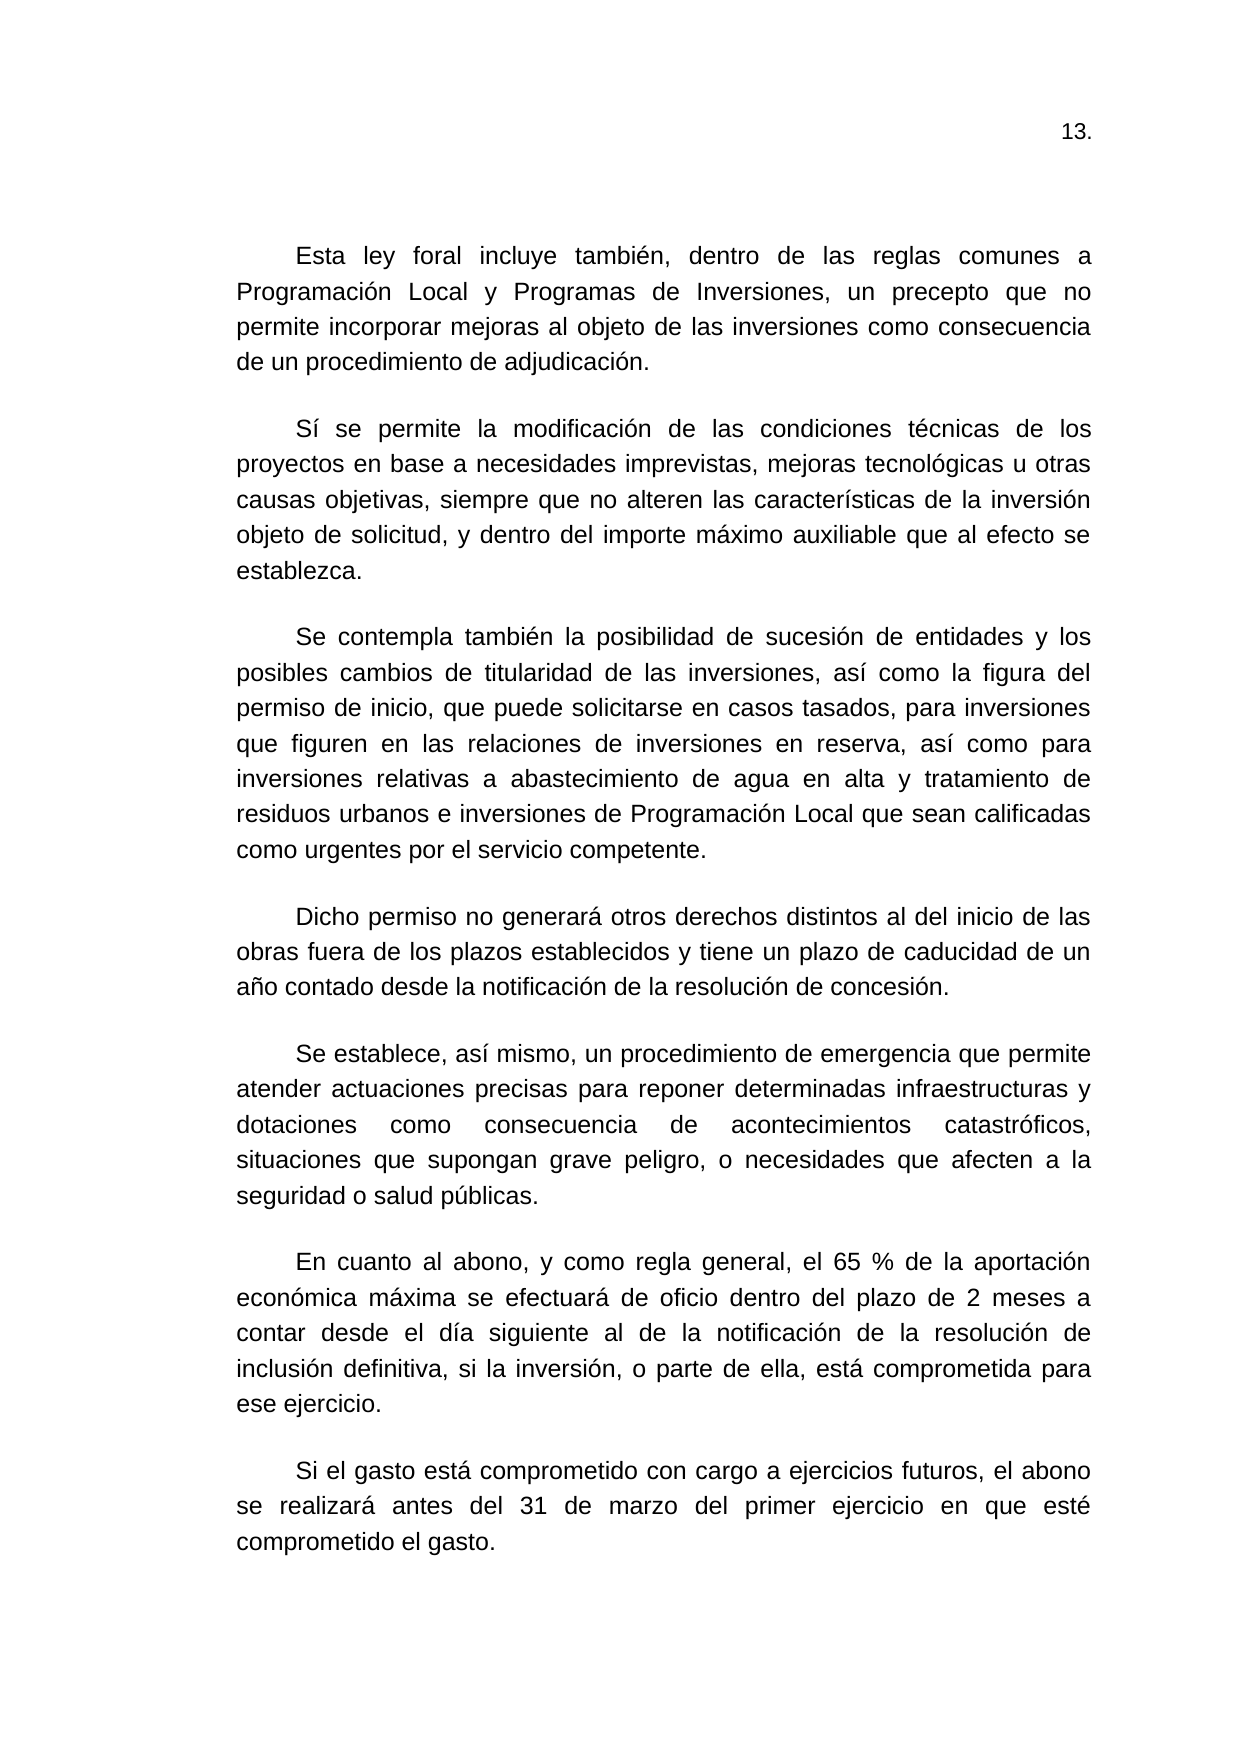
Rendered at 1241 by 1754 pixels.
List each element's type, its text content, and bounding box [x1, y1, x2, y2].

text En cuanto al abono, y como regla general, el 65 % de la aportación económica máxima se efectuará de oficio dentro del plazo de 2 meses a contar desde el día siguiente al de la notificación de la resolución de inclusión definitiva, si la inversión, o parte de ella, está comprometida para ese ejercicio. [236, 1242, 1092, 1419]
text Se contempla también la posibilidad de sucesión de entidades y los posibles cambios de titularidad de las inversiones, así como la figura del permiso de inicio, que puede solicitarse en casos tasados, para inversiones que figuren en las relaciones de inversiones en reserva, así como para inversiones relativas a abastecimiento de agua en alta y tratamiento de residuos urbanos e inversiones de Programación Local que sean calificadas como urgentes por el servicio competente. [236, 617, 1092, 865]
text Si el gasto está comprometido con cargo a ejercicios futuros, el abono se realizará antes del 31 de marzo del primer ejercicio en que esté comprometido el gasto. [236, 1451, 1092, 1557]
text Se establece, así mismo, un procedimiento de emergencia que permite atender actuaciones precisas para reponer determinadas infraestructuras y dotaciones como consecuencia de acontecimientos catastróficos, situaciones que supongan grave peligro, o necesidades que afecten a la seguridad o salud públicas. [236, 1034, 1092, 1211]
text Dicho permiso no generará otros derechos distintos al del inicio de las obras fuera de los plazos establecidos y tiene un plazo de caducidad de un año contado desde la notificación de la resolución de concesión. [236, 897, 1092, 1003]
text Sí se permite la modificación de las condiciones técnicas de los proyectos en base a necesidades imprevistas, mejoras tecnológicas u otras causas objetivas, siempre que no alteren las características de la inversión objeto de solicitud, y dentro del importe máximo auxiliable que al efecto se establezca. [236, 409, 1092, 586]
text Esta ley foral incluye también, dentro de las reglas comunes a Programación Local y Programas de Inversiones, un precepto que no permite incorporar mejoras al objeto de las inversiones como consecuencia de un procedimiento de adjudicación. [236, 236, 1092, 378]
